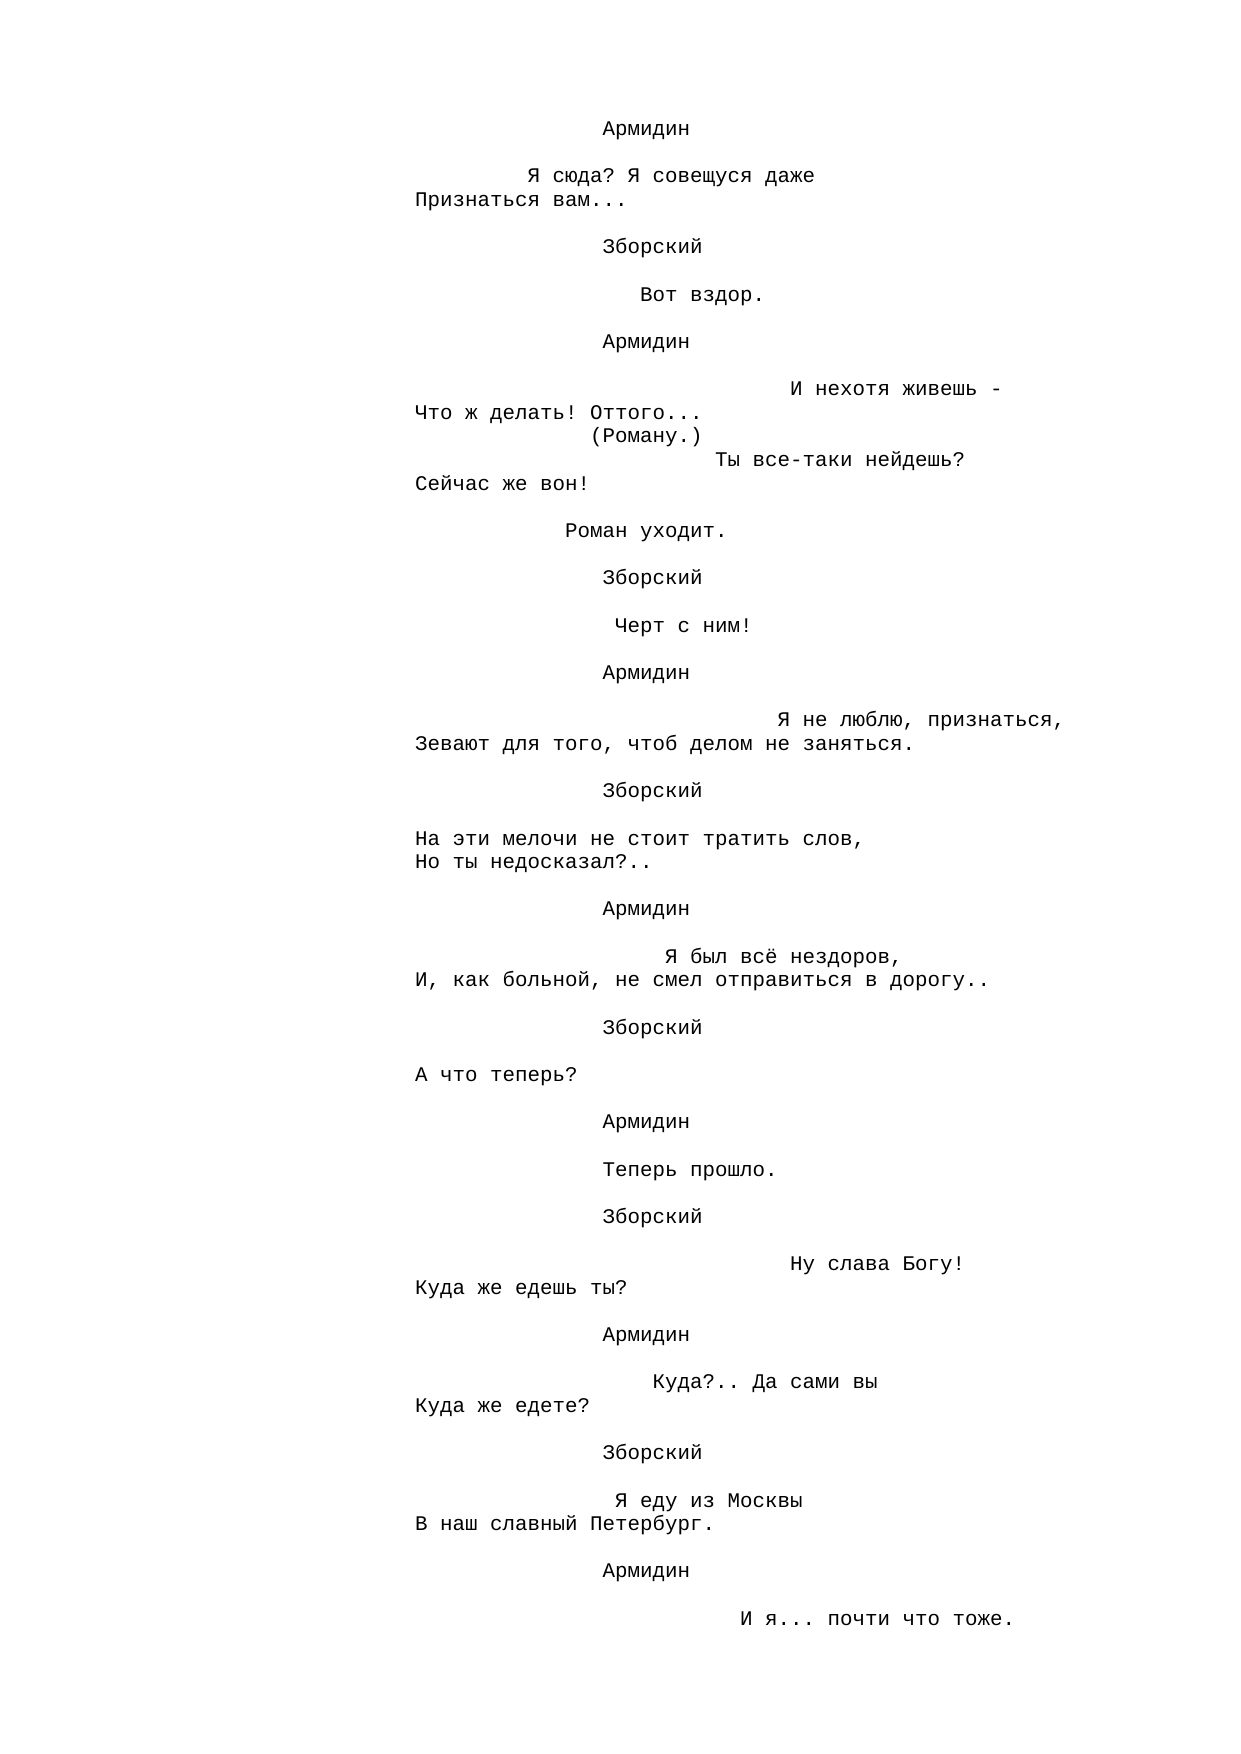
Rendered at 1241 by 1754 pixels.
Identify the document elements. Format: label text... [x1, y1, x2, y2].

text Я еду из Москвы [177, 1489, 1152, 1513]
text Армидин [177, 118, 1152, 142]
text И я... почти что тоже. [177, 1608, 1152, 1631]
text Зборский [177, 236, 1152, 260]
text Я не люблю, признаться, [177, 709, 1152, 733]
text В наш славный Петербург. [177, 1513, 1152, 1537]
text Куда же едешь ты? [177, 1277, 1152, 1300]
text И нехотя живешь - [177, 378, 1152, 402]
text Зборский [177, 567, 1152, 591]
text Я сюда? Я совещуся даже [177, 165, 1152, 189]
text Зборский [177, 1442, 1152, 1466]
text Зборский [177, 780, 1152, 804]
text Зевают для того, чтоб делом не заняться. [177, 733, 1152, 757]
text Но ты недосказал?.. [177, 851, 1152, 875]
text Армидин [177, 331, 1152, 354]
text Зборский [177, 1206, 1152, 1229]
text Признаться вам... [177, 189, 1152, 213]
text Ну слава Богу! [177, 1253, 1152, 1277]
text Что ж делать! Оттого... [177, 402, 1152, 426]
text Сейчас же вон! [177, 473, 1152, 496]
text Роман уходит. [177, 520, 1152, 544]
text Вот вздор. [177, 284, 1152, 307]
text Ты все-таки нейдешь? [177, 449, 1152, 473]
text Куда?.. Да сами вы [177, 1371, 1152, 1395]
text Армидин [177, 1561, 1152, 1584]
text Армидин [177, 1111, 1152, 1135]
text Теперь прошло. [177, 1158, 1152, 1182]
text (Роману.) [177, 426, 1152, 449]
text А что теперь? [177, 1064, 1152, 1088]
text Армидин [177, 898, 1152, 922]
text Я был всё нездоров, [177, 946, 1152, 969]
text Зборский [177, 1017, 1152, 1040]
text Черт с ним! [177, 615, 1152, 638]
text Армидин [177, 662, 1152, 686]
text Армидин [177, 1324, 1152, 1348]
text На эти мелочи не стоит тратить слов, [177, 827, 1152, 851]
text Куда же едете? [177, 1395, 1152, 1419]
text И, как больной, не смел отправиться в дорогу.. [177, 969, 1152, 993]
